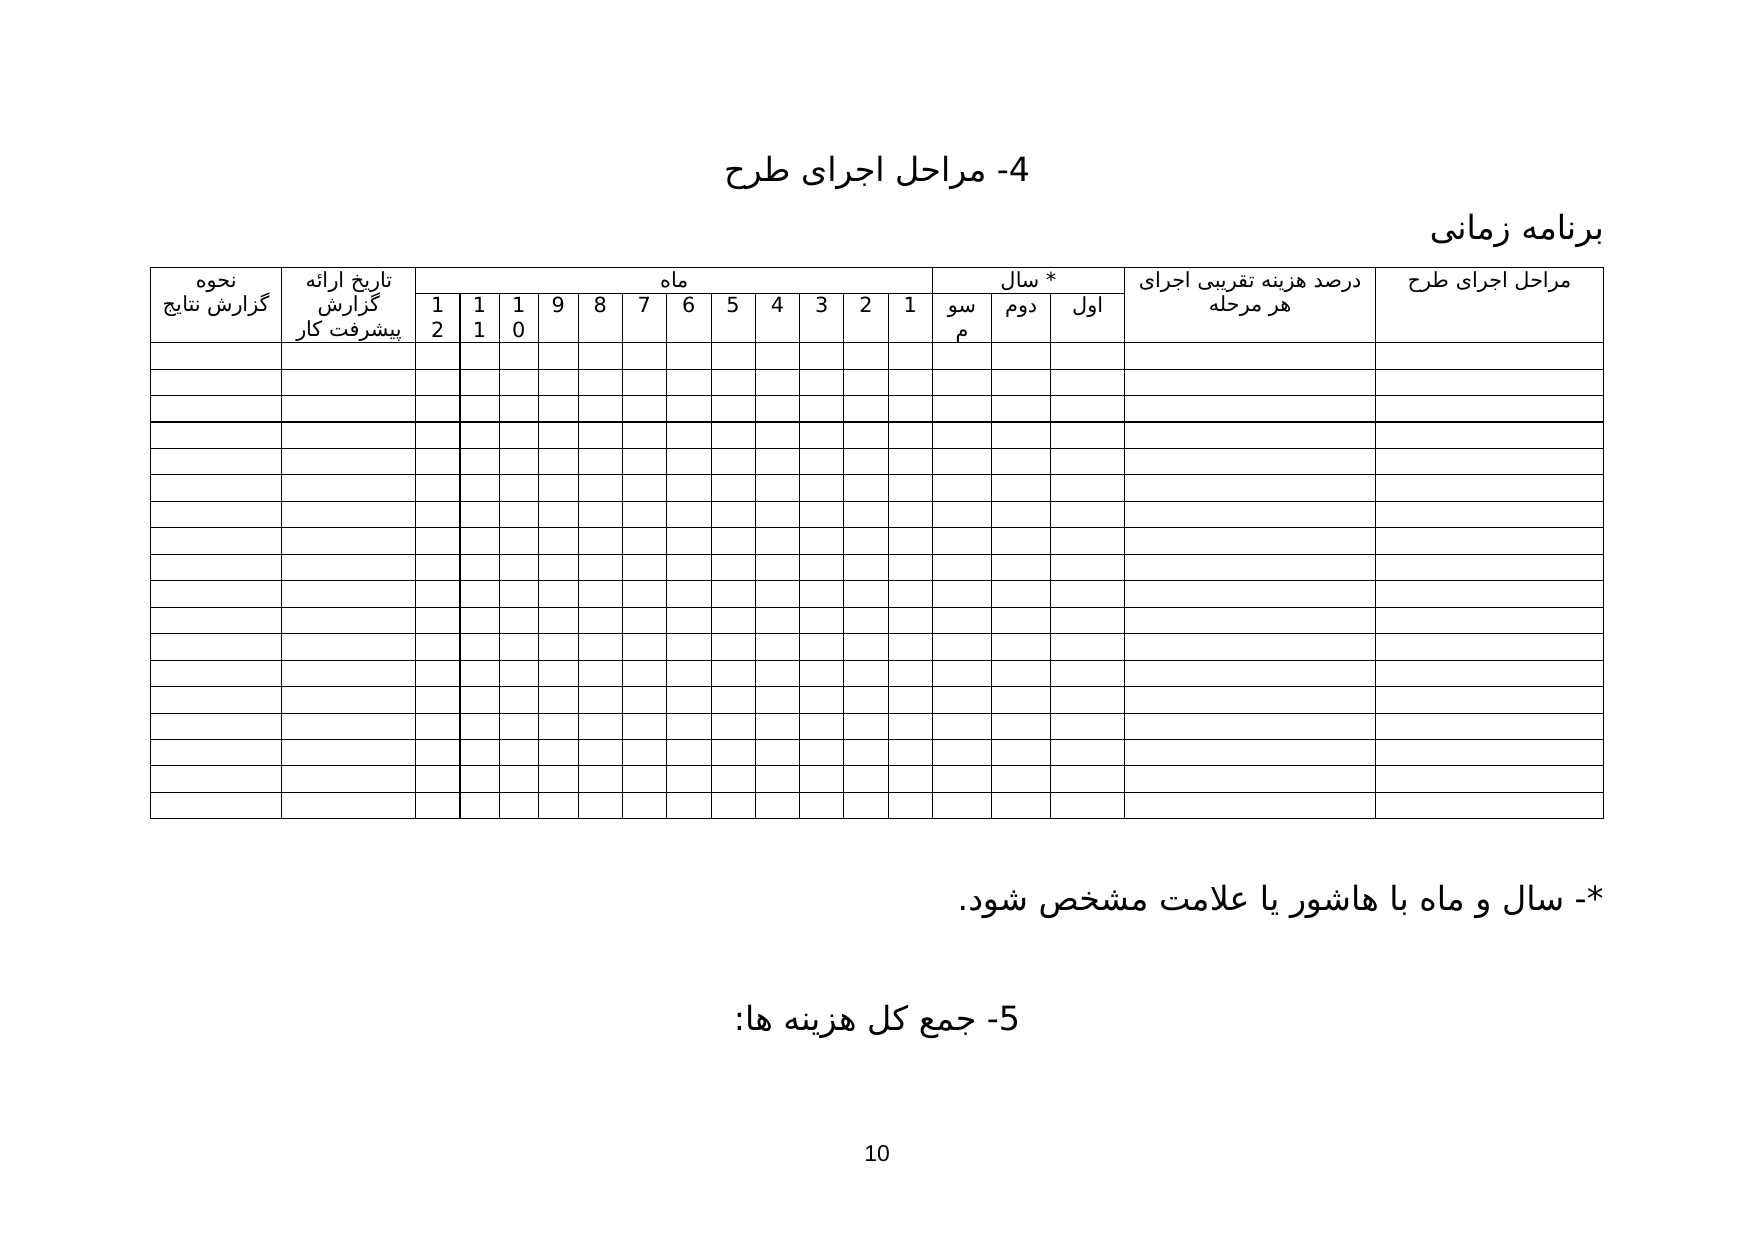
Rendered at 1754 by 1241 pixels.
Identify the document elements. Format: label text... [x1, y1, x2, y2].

table_cell [889, 343, 932, 368]
table_cell [844, 502, 888, 527]
table_cell [992, 396, 1050, 421]
table_cell [992, 502, 1050, 527]
table_cell [756, 343, 799, 368]
table_cell [1376, 343, 1603, 368]
table_cell [667, 766, 711, 792]
table_cell [539, 766, 578, 792]
table_cell [933, 608, 991, 633]
table_cell [889, 714, 932, 739]
table_cell [667, 475, 711, 501]
table_cell [844, 687, 888, 712]
table_cell [623, 687, 666, 712]
table_cell [282, 714, 415, 739]
table_cell [844, 766, 888, 792]
table_cell [623, 343, 666, 368]
table_cell [712, 766, 755, 792]
table_cell 11 [461, 294, 499, 342]
table_cell [1376, 661, 1603, 686]
table_cell [151, 608, 281, 633]
table_cell [461, 766, 499, 792]
table_cell [992, 793, 1050, 818]
table_cell [667, 793, 711, 818]
table_cell [500, 423, 538, 448]
table_cell [712, 793, 755, 818]
table_cell [889, 370, 932, 395]
table_cell [992, 766, 1050, 792]
table_cell [1125, 449, 1375, 474]
table_cell [282, 661, 415, 686]
table_cell [992, 475, 1050, 501]
table_header تاریخ ارائه گزارش پیشرفت کار [282, 268, 415, 342]
table_cell [1051, 714, 1124, 739]
table_cell [151, 343, 281, 368]
table_cell [623, 423, 666, 448]
table_cell [151, 740, 281, 765]
table_cell [282, 396, 415, 421]
table_cell [151, 370, 281, 395]
table_cell [461, 581, 499, 607]
table_cell [623, 793, 666, 818]
table_cell [1125, 528, 1375, 554]
table_cell 5 [712, 294, 755, 342]
table_cell [1376, 396, 1603, 421]
table_cell [151, 528, 281, 554]
table_cell [1051, 661, 1124, 686]
table_cell [756, 740, 799, 765]
table_header ماه [416, 268, 932, 292]
table_cell [756, 661, 799, 686]
table_cell [889, 608, 932, 633]
table_cell [933, 528, 991, 554]
table_cell [500, 581, 538, 607]
table_cell [992, 343, 1050, 368]
table_cell [889, 766, 932, 792]
table_cell 2 [844, 294, 888, 342]
table_cell سوم [933, 294, 991, 342]
table_cell [500, 502, 538, 527]
table_cell [889, 528, 932, 554]
table_header نحوه گزارش نتایج [151, 268, 281, 342]
table_cell [416, 793, 459, 818]
table_cell [889, 740, 932, 765]
table_cell [1376, 687, 1603, 712]
table_cell [500, 370, 538, 395]
table_header درصد هزینه تقریبی اجرای هر مرحله [1125, 268, 1375, 342]
table_cell [1051, 581, 1124, 607]
table_cell [800, 475, 843, 501]
table_cell [992, 661, 1050, 686]
table_cell [933, 714, 991, 739]
table_cell [1376, 528, 1603, 554]
table_cell [889, 661, 932, 686]
table_cell [800, 714, 843, 739]
table_cell [623, 475, 666, 501]
table_cell [992, 581, 1050, 607]
table_cell [1376, 449, 1603, 474]
table_cell [579, 555, 622, 580]
table_cell [933, 766, 991, 792]
table_cell [800, 687, 843, 712]
table_cell [623, 766, 666, 792]
table_cell [800, 396, 843, 421]
table_cell [579, 449, 622, 474]
table_cell [282, 766, 415, 792]
table_cell [416, 449, 459, 474]
table_cell 9 [539, 294, 578, 342]
table_cell [1376, 608, 1603, 633]
table_cell [151, 502, 281, 527]
table_cell [461, 423, 499, 448]
table_cell [800, 793, 843, 818]
table_cell [844, 396, 888, 421]
table_cell [623, 634, 666, 659]
table_cell [500, 714, 538, 739]
table_cell [500, 528, 538, 554]
table_cell [461, 714, 499, 739]
table_cell [416, 370, 459, 395]
table_cell [844, 343, 888, 368]
table_cell [933, 661, 991, 686]
table_cell [500, 343, 538, 368]
table_cell [1125, 423, 1375, 448]
table_cell [933, 581, 991, 607]
table_cell [623, 370, 666, 395]
table_cell [844, 423, 888, 448]
table_cell [623, 608, 666, 633]
table_cell [712, 343, 755, 368]
table_cell [1376, 766, 1603, 792]
table_cell [579, 370, 622, 395]
table_cell [756, 555, 799, 580]
table_cell [712, 475, 755, 501]
table_cell [461, 661, 499, 686]
table_cell [461, 555, 499, 580]
table_cell [282, 423, 415, 448]
table_cell [1125, 581, 1375, 607]
table_cell [844, 449, 888, 474]
table_cell [712, 555, 755, 580]
table_cell [756, 608, 799, 633]
table_cell [500, 608, 538, 633]
table_cell [500, 661, 538, 686]
table_cell [800, 581, 843, 607]
table_cell 1 [889, 294, 932, 342]
table_cell [889, 423, 932, 448]
table_cell [844, 634, 888, 659]
table_cell [992, 740, 1050, 765]
table_cell [712, 370, 755, 395]
table_cell [756, 502, 799, 527]
table_cell [416, 581, 459, 607]
table_cell [623, 502, 666, 527]
table_cell [539, 608, 578, 633]
table_cell [500, 793, 538, 818]
table_cell [539, 714, 578, 739]
table_cell [667, 370, 711, 395]
table_cell [151, 714, 281, 739]
table_cell [1125, 634, 1375, 659]
table_cell [800, 449, 843, 474]
table_cell [282, 634, 415, 659]
table_cell [844, 714, 888, 739]
table_cell [416, 608, 459, 633]
table_cell 10 [500, 294, 538, 342]
table_cell [579, 766, 622, 792]
table_cell [579, 423, 622, 448]
table_cell [282, 475, 415, 501]
table_cell [992, 687, 1050, 712]
table_cell [800, 608, 843, 633]
table_cell [461, 608, 499, 633]
table_cell [933, 687, 991, 712]
table_cell [579, 502, 622, 527]
table_cell [667, 634, 711, 659]
table_cell [282, 687, 415, 712]
table_cell [461, 528, 499, 554]
table_cell [756, 714, 799, 739]
table_cell [416, 423, 459, 448]
table_cell [1376, 502, 1603, 527]
table_cell 4 [756, 294, 799, 342]
table_cell [579, 475, 622, 501]
table_cell [1125, 343, 1375, 368]
table_cell [500, 475, 538, 501]
table_cell [933, 343, 991, 368]
table_cell [282, 740, 415, 765]
table_cell [539, 449, 578, 474]
table_cell [282, 502, 415, 527]
table_cell [539, 475, 578, 501]
table_cell [539, 502, 578, 527]
table_header مراحل اجرای طرح [1376, 268, 1603, 342]
table_cell [623, 396, 666, 421]
table_cell [623, 555, 666, 580]
table_cell [712, 449, 755, 474]
table_cell [992, 634, 1050, 659]
table_cell [1051, 423, 1124, 448]
table_cell [889, 581, 932, 607]
table_cell 8 [579, 294, 622, 342]
table_cell [712, 714, 755, 739]
table_cell [756, 370, 799, 395]
table_cell 3 [800, 294, 843, 342]
table_cell [416, 475, 459, 501]
table_cell [579, 661, 622, 686]
table_cell [1051, 555, 1124, 580]
table_cell [282, 343, 415, 368]
table_cell [1051, 449, 1124, 474]
table_cell [844, 581, 888, 607]
table_cell [1376, 793, 1603, 818]
table_cell [712, 423, 755, 448]
table_cell [539, 581, 578, 607]
table_cell [800, 555, 843, 580]
table_cell [712, 528, 755, 554]
table_cell [151, 581, 281, 607]
table_cell [1051, 475, 1124, 501]
table_cell [151, 687, 281, 712]
table_cell [579, 343, 622, 368]
table_cell [461, 502, 499, 527]
table_cell [667, 396, 711, 421]
table_cell [1376, 581, 1603, 607]
table_cell [933, 555, 991, 580]
table_cell [712, 581, 755, 607]
table_cell [151, 661, 281, 686]
table_cell [1376, 475, 1603, 501]
table_cell [992, 423, 1050, 448]
table_cell [461, 449, 499, 474]
table_cell 12 [416, 294, 459, 342]
table_cell [1051, 528, 1124, 554]
table_cell [416, 740, 459, 765]
table_cell [539, 343, 578, 368]
table_cell [712, 687, 755, 712]
table_cell [282, 449, 415, 474]
table_cell [579, 793, 622, 818]
table_cell [151, 766, 281, 792]
table_cell [756, 423, 799, 448]
table_cell [416, 634, 459, 659]
table_cell [667, 661, 711, 686]
table_cell [282, 608, 415, 633]
table_cell [1125, 502, 1375, 527]
table_cell [461, 793, 499, 818]
table_cell [1051, 793, 1124, 818]
table_cell [992, 370, 1050, 395]
table_cell [461, 687, 499, 712]
table_cell [800, 740, 843, 765]
table_cell [844, 528, 888, 554]
text *- سال و ماه با هاشور یا علامت مشخص شود. [150, 880, 1604, 919]
table_cell [712, 502, 755, 527]
table_cell [579, 634, 622, 659]
table_cell [151, 634, 281, 659]
table_cell [579, 740, 622, 765]
text برنامه زمانی [150, 208, 1604, 247]
table_cell [579, 608, 622, 633]
table_cell [151, 475, 281, 501]
table_cell [416, 343, 459, 368]
table_cell [756, 528, 799, 554]
table_cell [282, 528, 415, 554]
table_cell [1376, 423, 1603, 448]
table_cell [712, 608, 755, 633]
table_cell [539, 555, 578, 580]
table_cell [933, 740, 991, 765]
table_cell [992, 449, 1050, 474]
table_cell [500, 555, 538, 580]
table_cell [712, 661, 755, 686]
table_cell [756, 396, 799, 421]
table_cell [539, 396, 578, 421]
table_cell [667, 502, 711, 527]
table_cell [500, 449, 538, 474]
table_cell [1125, 793, 1375, 818]
table_cell [667, 449, 711, 474]
table_cell [623, 581, 666, 607]
table_cell 7 [623, 294, 666, 342]
table_cell [712, 740, 755, 765]
table_cell [1125, 687, 1375, 712]
table_cell [623, 740, 666, 765]
table_cell [933, 396, 991, 421]
table_cell [282, 581, 415, 607]
table_cell [800, 634, 843, 659]
table_cell [579, 687, 622, 712]
table_cell [667, 687, 711, 712]
table_cell [1125, 661, 1375, 686]
table_cell [1376, 634, 1603, 659]
table_cell [1051, 502, 1124, 527]
table_cell [667, 423, 711, 448]
table_cell [1051, 608, 1124, 633]
table_cell [416, 714, 459, 739]
table_cell [667, 581, 711, 607]
table_cell [756, 634, 799, 659]
table_cell [579, 528, 622, 554]
table_cell [667, 608, 711, 633]
table_cell [539, 423, 578, 448]
table_cell [667, 714, 711, 739]
table_cell [500, 766, 538, 792]
table_cell [1125, 714, 1375, 739]
table_cell [844, 740, 888, 765]
table_cell [1376, 555, 1603, 580]
table_cell [800, 423, 843, 448]
table_cell [461, 370, 499, 395]
table_cell [151, 555, 281, 580]
table_cell [539, 528, 578, 554]
table_cell [992, 528, 1050, 554]
table_cell [667, 343, 711, 368]
table_cell [579, 581, 622, 607]
table_cell [500, 634, 538, 659]
table_cell [151, 793, 281, 818]
table_cell [800, 343, 843, 368]
table_cell [933, 449, 991, 474]
table_cell [1376, 714, 1603, 739]
table_cell [844, 370, 888, 395]
table_cell [800, 661, 843, 686]
table_cell [756, 581, 799, 607]
table_cell [1376, 740, 1603, 765]
table_cell [889, 555, 932, 580]
table_cell [416, 396, 459, 421]
table_cell [800, 502, 843, 527]
table_cell [712, 396, 755, 421]
table_cell [800, 370, 843, 395]
table_cell [151, 396, 281, 421]
table_cell [844, 661, 888, 686]
table_cell [1051, 370, 1124, 395]
table_cell [461, 343, 499, 368]
table_cell [667, 555, 711, 580]
table_cell [889, 793, 932, 818]
table_cell [933, 634, 991, 659]
table_cell [500, 687, 538, 712]
table_cell [539, 740, 578, 765]
table_cell اول [1051, 294, 1124, 342]
table_cell [667, 528, 711, 554]
table_cell [623, 528, 666, 554]
table_cell [1125, 740, 1375, 765]
table_cell [756, 687, 799, 712]
table_cell [933, 502, 991, 527]
table_cell [889, 449, 932, 474]
table_cell [756, 475, 799, 501]
table_cell [933, 793, 991, 818]
table_cell [667, 740, 711, 765]
table_cell [461, 475, 499, 501]
table_cell [1051, 687, 1124, 712]
table_cell [579, 396, 622, 421]
table_cell [623, 661, 666, 686]
table_cell [712, 634, 755, 659]
table_cell [1125, 370, 1375, 395]
table_cell [623, 449, 666, 474]
table_cell [844, 608, 888, 633]
text 5- جمع کل هزینه ها: [150, 999, 1604, 1038]
table_cell [933, 370, 991, 395]
table_cell [623, 714, 666, 739]
table_cell [282, 370, 415, 395]
table_cell [416, 687, 459, 712]
table_header * سال [933, 268, 1124, 292]
table_cell [1125, 766, 1375, 792]
table_cell [992, 555, 1050, 580]
table_cell [500, 396, 538, 421]
table_cell [800, 766, 843, 792]
table_cell [889, 634, 932, 659]
table_cell [889, 396, 932, 421]
table_cell [500, 740, 538, 765]
table_cell [756, 766, 799, 792]
table_cell [844, 793, 888, 818]
table_cell [416, 555, 459, 580]
table_cell [992, 714, 1050, 739]
table_cell [282, 555, 415, 580]
table_cell [1125, 396, 1375, 421]
table_cell [889, 475, 932, 501]
table_cell [151, 423, 281, 448]
table_cell [151, 449, 281, 474]
table_cell [1125, 475, 1375, 501]
table_cell [1125, 608, 1375, 633]
table_cell [416, 528, 459, 554]
table_cell [416, 661, 459, 686]
table_cell [282, 793, 415, 818]
text 4- مراحل اجرای طرح [150, 150, 1604, 189]
table_cell [756, 793, 799, 818]
table_cell [933, 475, 991, 501]
table_cell [1376, 370, 1603, 395]
table_cell [933, 423, 991, 448]
table_cell [1051, 343, 1124, 368]
table_cell [1125, 555, 1375, 580]
table_cell 6 [667, 294, 711, 342]
table_cell [992, 608, 1050, 633]
table_cell [1051, 740, 1124, 765]
table_cell [461, 396, 499, 421]
table_cell [579, 714, 622, 739]
table_cell [539, 687, 578, 712]
table_cell [539, 793, 578, 818]
table_cell [844, 555, 888, 580]
table_cell [889, 502, 932, 527]
table_cell [800, 528, 843, 554]
table_cell [461, 740, 499, 765]
table_cell [756, 449, 799, 474]
table_cell [539, 661, 578, 686]
table_cell [539, 634, 578, 659]
table_cell [889, 687, 932, 712]
table_cell [416, 502, 459, 527]
table_cell [461, 634, 499, 659]
table_cell [539, 370, 578, 395]
table_cell [1051, 396, 1124, 421]
table_cell [844, 475, 888, 501]
table_cell [1051, 766, 1124, 792]
table_cell [1051, 634, 1124, 659]
table_cell [416, 766, 459, 792]
table_cell دوم [992, 294, 1050, 342]
